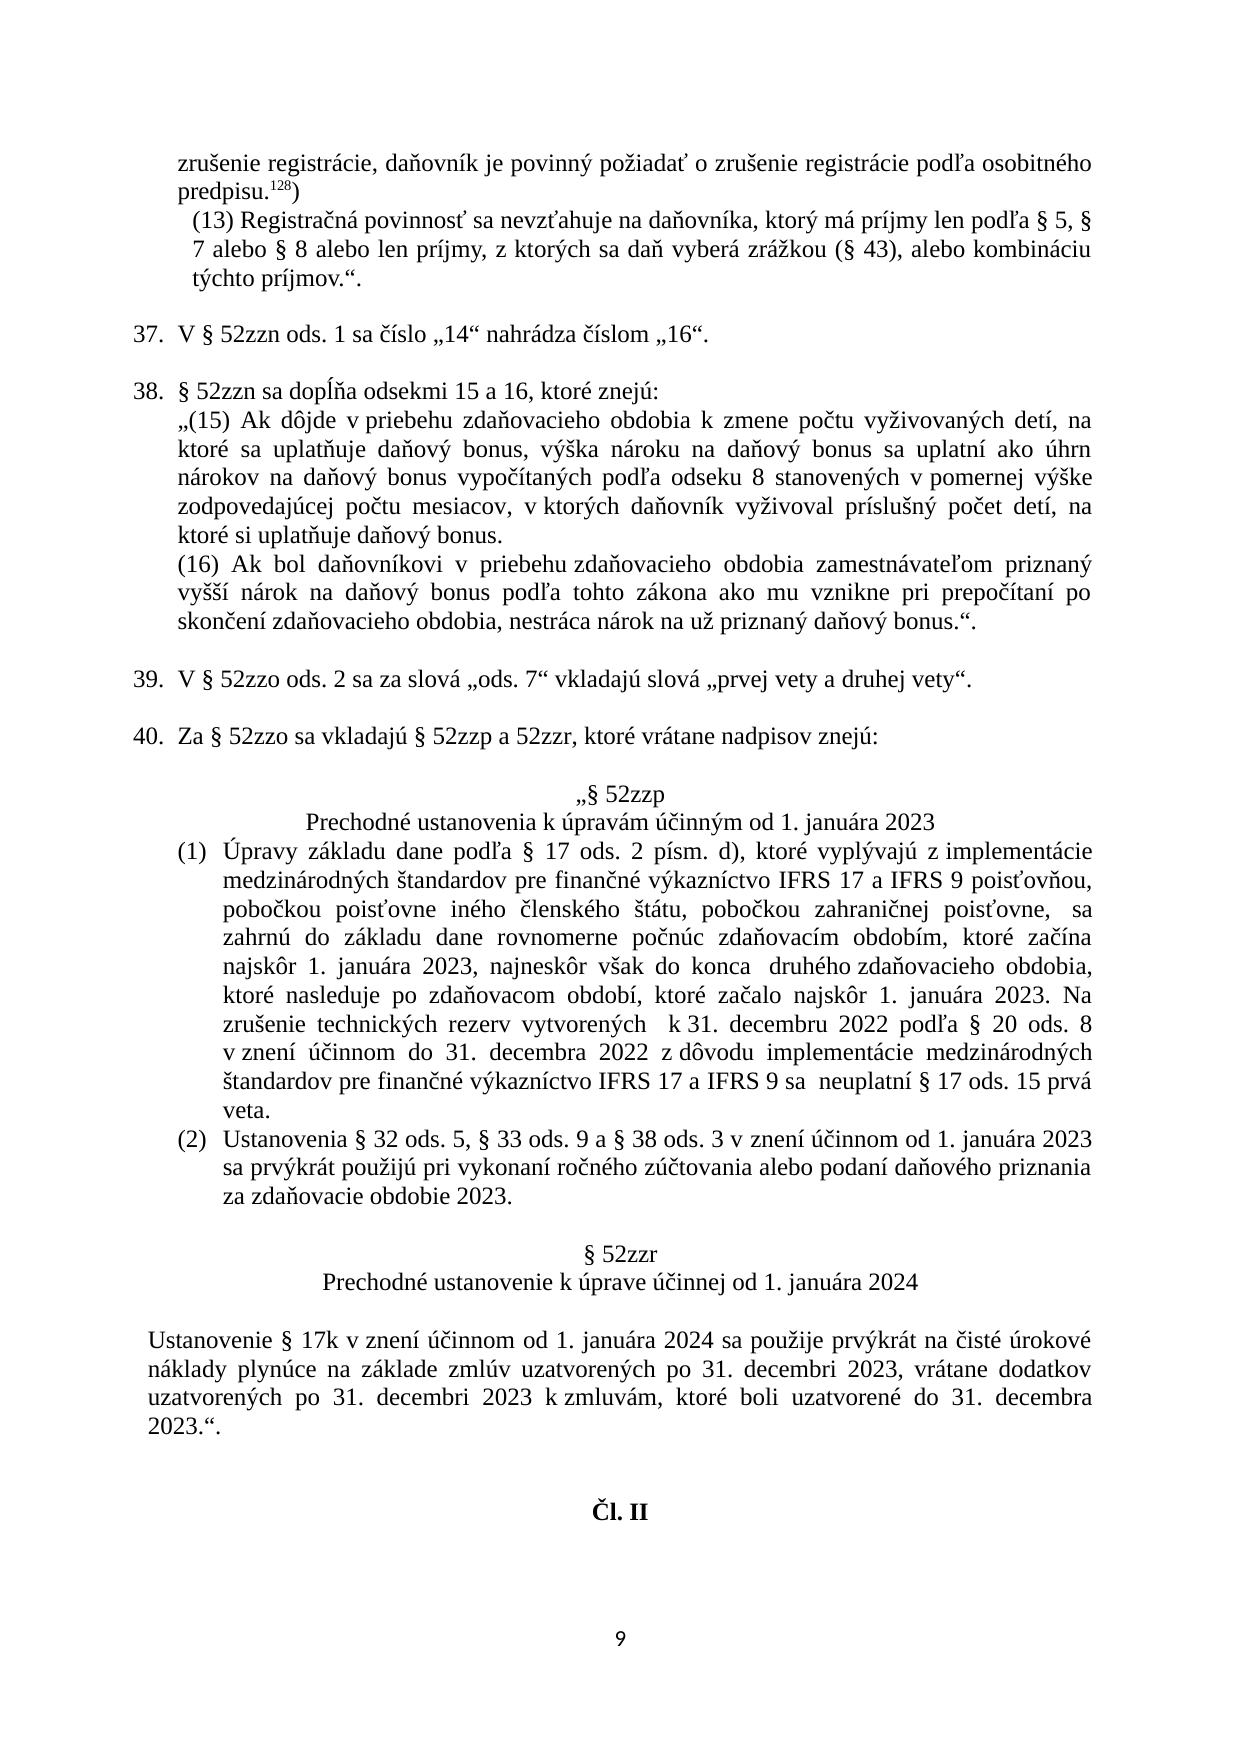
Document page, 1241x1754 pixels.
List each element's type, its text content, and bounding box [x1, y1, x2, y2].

text Ustanovenie § 17k v znení účinnom od 1. januára 2024 sa použije prvýkrát na čisté úrokové náklady plynúce na základe zmlúv uzatvorených po 31. decembri 2023, vrátane dodatkov uzatvorených po 31. decembri 2023 k zmluvám, ktoré boli uzatvorené do 31. decembra 2023.“. [148, 1325, 1093, 1440]
list Úpravy základu dane podľa § 17 ods. 2 písm. d), ktoré vyplývajú z implementácie medzinárodných štandardov pre finančné výkazníctvo IFRS 17 a IFRS 9 poisťovňou, pobočkou poisťovne iného členského štátu, pobočkou zahraničnej poisťovne, sa zahrnú do základu dane rovnomerne počnúc zdaňovacím obdobím, ktoré začína najskôr 1. januára 2023, najneskôr však do konca druhého zdaňovacieho obdobia, ktoré nasleduje po zdaňovacom období, ktoré začalo najskôr 1. januára 2023. Na zrušenie technických rezerv vytvorených k 31. decembru 2022 podľa § 20 ods. 8 v znení účinnom do 31. decembra 2022 z dôvodu implementácie medzinárodných štandardov pre finančné výkazníctvo IFRS 17 a IFRS 9 sa neuplatní § 17 ods. 15 prvá veta. [177, 836, 1093, 1124]
list „(15) Ak dôjde v priebehu zdaňovacieho obdobia k zmene počtu vyživovaných detí, na ktoré sa uplatňuje daňový bonus, výška nároku na daňový bonus sa uplatní ako úhrn nárokov na daňový bonus vypočítaných podľa odseku 8 stanovených v pomernej výške zodpovedajúcej počtu mesiacov, v ktorých daňovník vyživoval príslušný počet detí, na ktoré si uplatňuje daňový bonus. [177, 405, 1093, 549]
list V § 52zzo ods. 2 sa za slová „ods. 7“ vkladajú slová „prvej vety a druhej vety“. [133, 664, 1093, 692]
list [177, 148, 1093, 205]
list (16) Ak bol daňovníkovi v priebehu zdaňovacieho obdobia zamestnávateľom priznaný vyšší nárok na daňový bonus podľa tohto zákona ako mu vznikne pri prepočítaní po skončení zdaňovacieho obdobia, nestráca nárok na už priznaný daňový bonus.“. [177, 549, 1093, 635]
list § 52zzn sa dopĺňa odsekmi 15 a 16, ktoré znejú: [133, 376, 1093, 405]
list Za § 52zzo sa vkladajú § 52zzp a 52zzr, ktoré vrátane nadpisov znejú: [133, 721, 1093, 750]
list Ustanovenia § 32 ods. 5, § 33 ods. 9 a § 38 ods. 3 v znení účinnom od 1. januára 2023 sa prvýkrát použijú pri vykonaní ročného zúčtovania alebo podaní daňového priznania za zdaňovacie obdobie 2023. [177, 1124, 1093, 1210]
list (13) Registračná povinnosť sa nevzťahuje na daňovníka, ktorý má príjmy len podľa § 5, § 7 alebo § 8 alebo len príjmy, z ktorých sa daň vyberá zrážkou (§ 43), alebo kombináciu týchto príjmov.“. [192, 205, 1093, 291]
list V § 52zzn ods. 1 sa číslo „14“ nahrádza číslom „16“. [133, 319, 1093, 348]
text § 52zzr [148, 1239, 1093, 1267]
text Prechodné ustanovenie k úprave účinnej od 1. januára 2024 [148, 1267, 1093, 1296]
text Prechodné ustanovenia k úpravám účinným od 1. januára 2023 [148, 807, 1093, 836]
text Čl. II [148, 1497, 1093, 1526]
text „§ 52zzp [148, 779, 1093, 807]
